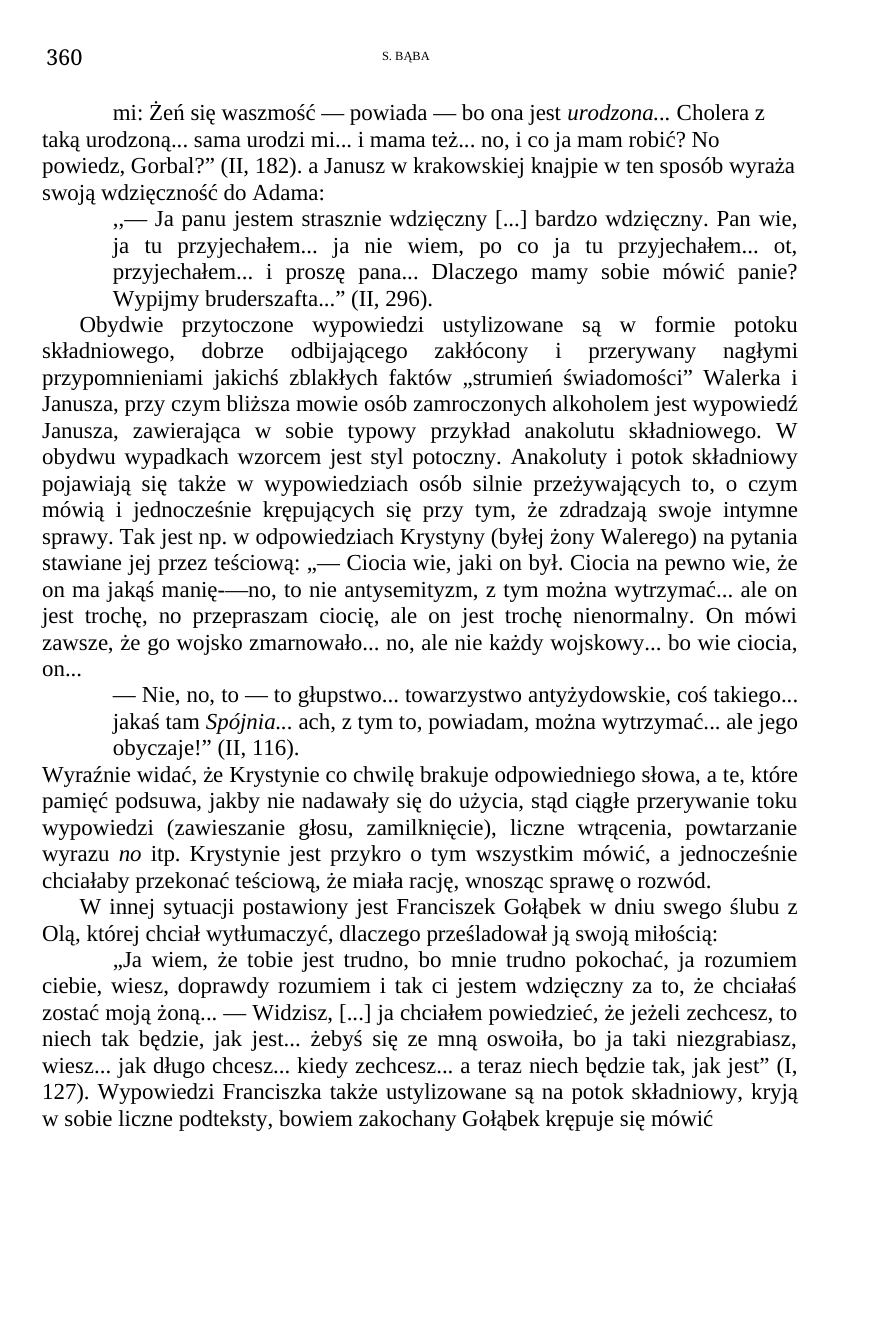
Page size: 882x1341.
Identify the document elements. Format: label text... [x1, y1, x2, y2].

text ,,— Ja panu jestem strasznie wdzięczny [...] bardzo wdzięczny. Pan wie, ja tu przyjechałem... ja nie wiem, po co ja tu przyjechałem... ot, przyjechałem... i proszę pana... Dlaczego mamy sobie mówić panie? Wypijmy bruderszafta...” (II, 296). [113, 206, 799, 311]
text Wyraźnie widać, że Krystynie co chwilę brakuje odpowiedniego słowa, a te, które pamięć podsuwa, jakby nie nadawały się do użycia, stąd ciągłe przerywanie toku wypowiedzi (zawieszanie głosu, zamilknięcie), liczne wtrącenia, powtarzanie wyrazu no itp. Krystynie jest przykro o tym wszystkim mówić, a jednocześnie chciałaby przekonać teściową, że miała rację, wnosząc sprawę o rozwód. [42, 761, 799, 893]
text mi: Żeń się waszmość — powiada — bo ona jest urodzona... Cholera z taką urodzoną... sama urodzi mi... i mama też... no, i co ja mam robić? No powiedz, Gorbal?” (II, 182). a Janusz w krakowskiej knajpie w ten sposób wyraża swoją wdzięczność do Adama: [42, 100, 799, 206]
text — Nie, no, to — to głupstwo... towarzystwo antyżydowskie, coś takiego... jakaś tam Spójnia... ach, z tym to, powiadam, można wytrzymać... ale jego obyczaje!” (II, 116). [113, 682, 799, 761]
text 360 [46, 48, 82, 70]
text Obydwie przytoczone wypowiedzi ustylizowane są w formie potoku składniowego, dobrze odbijającego zakłócony i przerywany nagłymi przypomnieniami jakichś zblakłych faktów „strumień świadomości” Walerka i Janusza, przy czym bliższa mowie osób zamroczonych alkoholem jest wypowiedź Janusza, zawierająca w sobie typowy przykład anakolutu składniowego. W obydwu wypadkach wzorcem jest styl potoczny. Anakoluty i potok składniowy pojawiają się także w wypowiedziach osób silnie przeżywających to, o czym mówią i jednocześnie krępujących się przy tym, że zdradzają swoje intymne sprawy. Tak jest np. w odpowiedziach Krystyny (byłej żony Walerego) na pytania stawiane jej przez teściową: „— Ciocia wie, jaki on był. Ciocia na pewno wie, że on ma jakąś manię-—no, to nie antysemityzm, z tym można wytrzymać... ale on jest trochę, no przepraszam ciocię, ale on jest trochę nienormalny. On mówi zawsze, że go wojsko zmarnowało... no, ale nie każdy wojskowy... bo wie ciocia, on... [42, 311, 799, 682]
text „Ja wiem, że tobie jest trudno, bo mnie trudno pokochać, ja rozumiem ciebie, wiesz, doprawdy rozumiem i tak ci jestem wdzięczny za to, że chciałaś zostać moją żoną... — Widzisz, [...] ja chciałem powiedzieć, że jeżeli zechcesz, to niech tak będzie, jak jest... żebyś się ze mną oswoiła, bo ja taki niezgrabiasz, wiesz... jak długo chcesz... kiedy zechcesz... a teraz niech będzie tak, jak jest” (I, 127). Wypowiedzi Franciszka także ustylizowane są na potok składniowy, kryją w sobie liczne podteksty, bowiem zakochany Gołąbek krępuje się mówić [42, 946, 799, 1132]
text W innej sytuacji postawiony jest Franciszek Gołąbek w dniu swego ślubu z Olą, której chciał wytłumaczyć, dlaczego prześladował ją swoją miłością: [42, 893, 799, 946]
